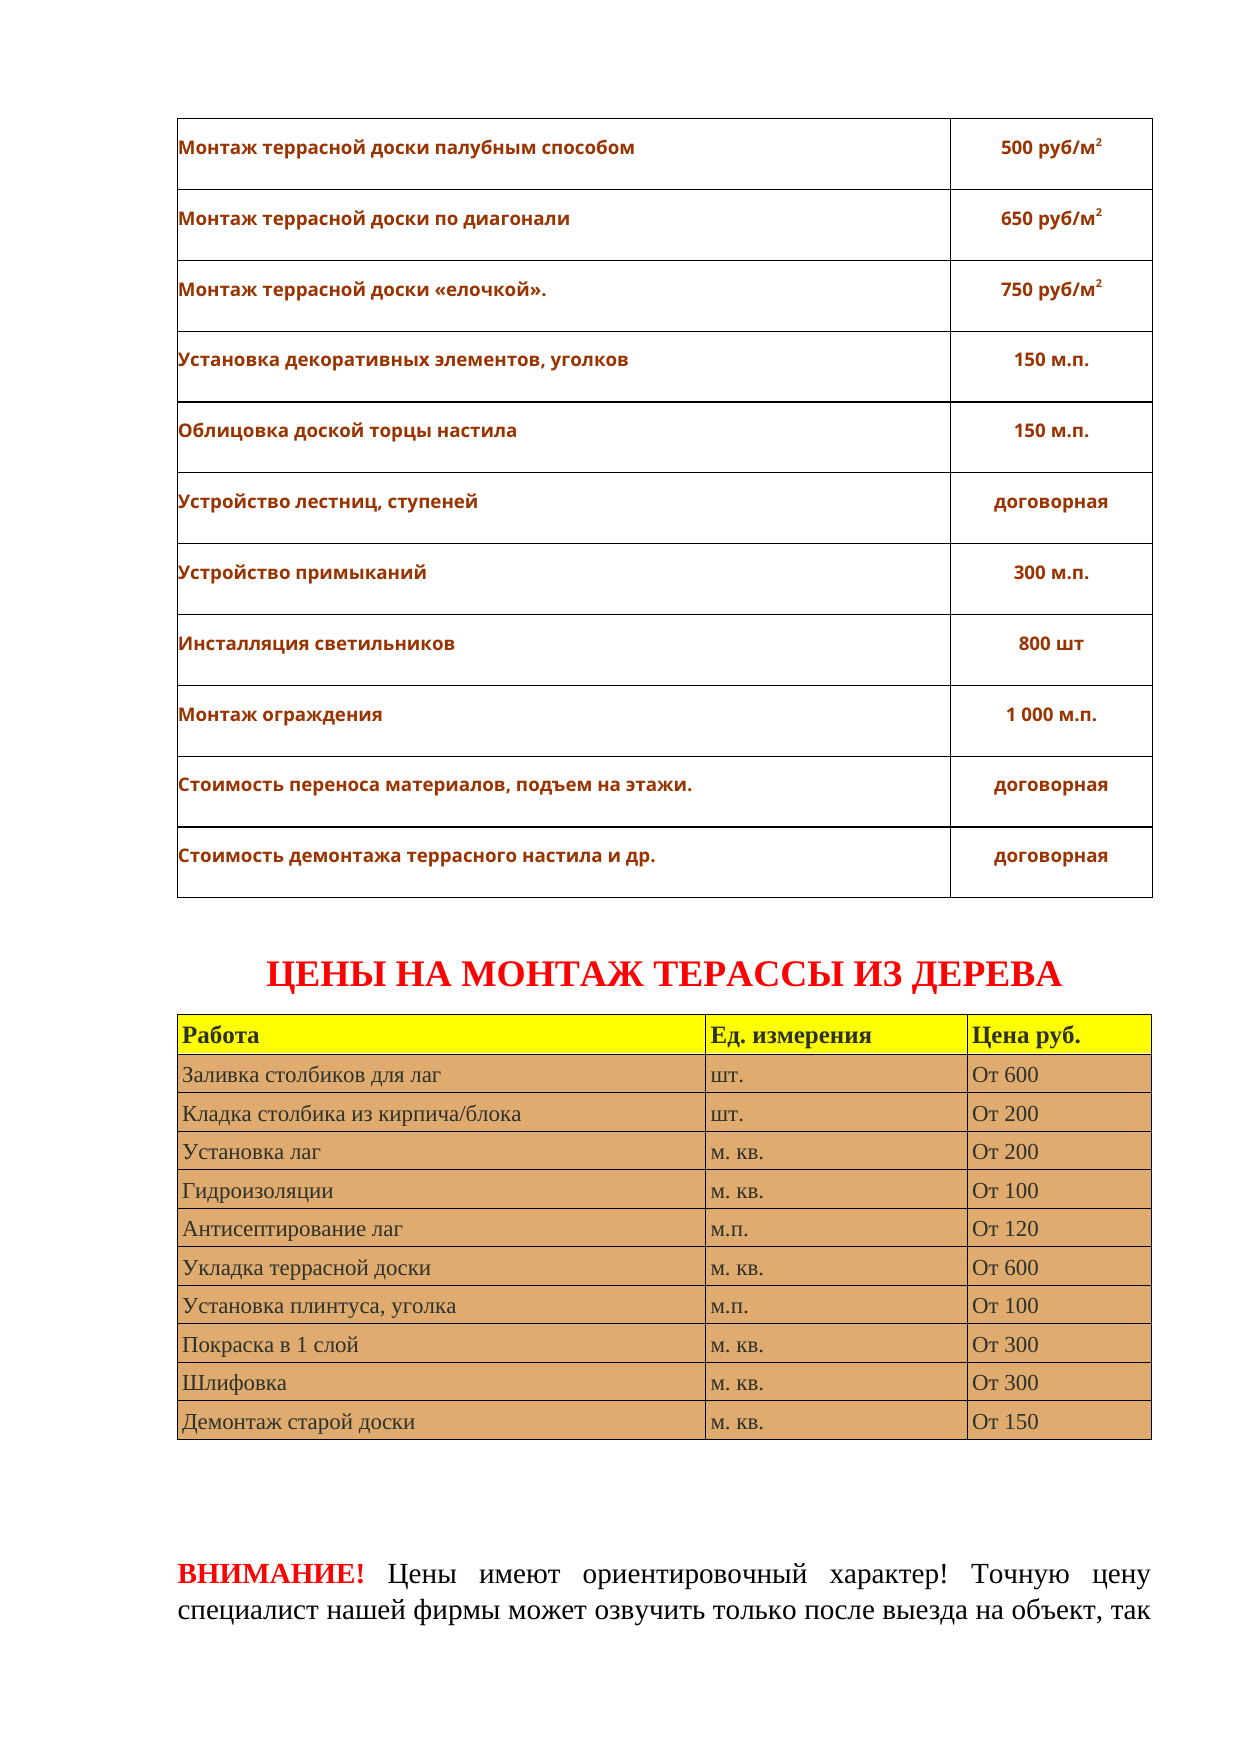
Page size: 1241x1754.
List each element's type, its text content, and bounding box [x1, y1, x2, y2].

table_cell Устройство примыканий [178, 544, 950, 614]
table_cell От 300 [968, 1324, 1151, 1362]
table_cell Монтаж террасной доски палубным способом [178, 119, 950, 189]
table_cell Монтаж террасной доски «елочкой». [178, 261, 950, 331]
table_cell От 120 [968, 1209, 1151, 1246]
table_cell Покраска в 1 слой [178, 1324, 705, 1362]
table_cell Стоимость переноса материалов, подъем на этажи. [178, 757, 950, 826]
table_cell Инсталляция светильников [178, 615, 950, 685]
text ЦЕНЫ НА МОНТАЖ ТЕРАССЫ ИЗ ДЕРЕВА [177, 951, 1152, 994]
table_cell м. кв. [706, 1401, 967, 1439]
table_cell 150 м.п. [951, 403, 1152, 472]
table_header Цена руб. [968, 1015, 1151, 1053]
table_cell 300 м.п. [951, 544, 1152, 614]
table_cell Установка декоративных элементов, уголков [178, 332, 950, 401]
table_cell шт. [706, 1055, 967, 1092]
table_cell Укладка террасной доски [178, 1247, 705, 1285]
table_cell договорная [951, 828, 1152, 897]
table_cell От 600 [968, 1055, 1151, 1092]
table_cell От 100 [968, 1286, 1151, 1323]
table_cell Установка лаг [178, 1132, 705, 1169]
table_cell м. кв. [706, 1132, 967, 1169]
table_cell Гидроизоляции [178, 1170, 705, 1208]
table_cell Демонтаж старой доски [178, 1401, 705, 1439]
table_cell От 600 [968, 1247, 1151, 1285]
table_cell договорная [951, 473, 1152, 543]
table_cell м. кв. [706, 1324, 967, 1362]
table_cell Установка плинтуса, уголка [178, 1286, 705, 1323]
table_cell м.п. [706, 1286, 967, 1323]
table_cell Стоимость демонтажа террасного настила и др. [178, 828, 950, 897]
table_header Работа [178, 1015, 705, 1053]
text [177, 1556, 1152, 1626]
table_cell От 150 [968, 1401, 1151, 1439]
table_cell 150 м.п. [951, 332, 1152, 401]
table_cell 500 руб/м2 [951, 119, 1152, 189]
table_cell Кладка столбика из кирпича/блока [178, 1093, 705, 1131]
table_cell Антисептирование лаг [178, 1209, 705, 1246]
table_header Ед. измерения [706, 1015, 967, 1053]
table_cell От 200 [968, 1093, 1151, 1131]
table_cell От 100 [968, 1170, 1151, 1208]
table_cell Монтаж террасной доски по диагонали [178, 190, 950, 260]
table_cell Заливка столбиков для лаг [178, 1055, 705, 1092]
table_cell 750 руб/м2 [951, 261, 1152, 331]
table_cell шт. [706, 1093, 967, 1131]
table_cell м. кв. [706, 1247, 967, 1285]
table_cell От 300 [968, 1363, 1151, 1400]
table_cell Монтаж ограждения [178, 686, 950, 756]
table_cell 650 руб/м2 [951, 190, 1152, 260]
table_cell 800 шт [951, 615, 1152, 685]
table_cell Устройство лестниц, ступеней [178, 473, 950, 543]
table_cell договорная [951, 757, 1152, 826]
table_cell Облицовка доской торцы настила [178, 403, 950, 472]
table_cell От 200 [968, 1132, 1151, 1169]
table_cell 1 000 м.п. [951, 686, 1152, 756]
table_cell м.п. [706, 1209, 967, 1246]
table_cell Шлифовка [178, 1363, 705, 1400]
table_cell м. кв. [706, 1170, 967, 1208]
table_cell м. кв. [706, 1363, 967, 1400]
